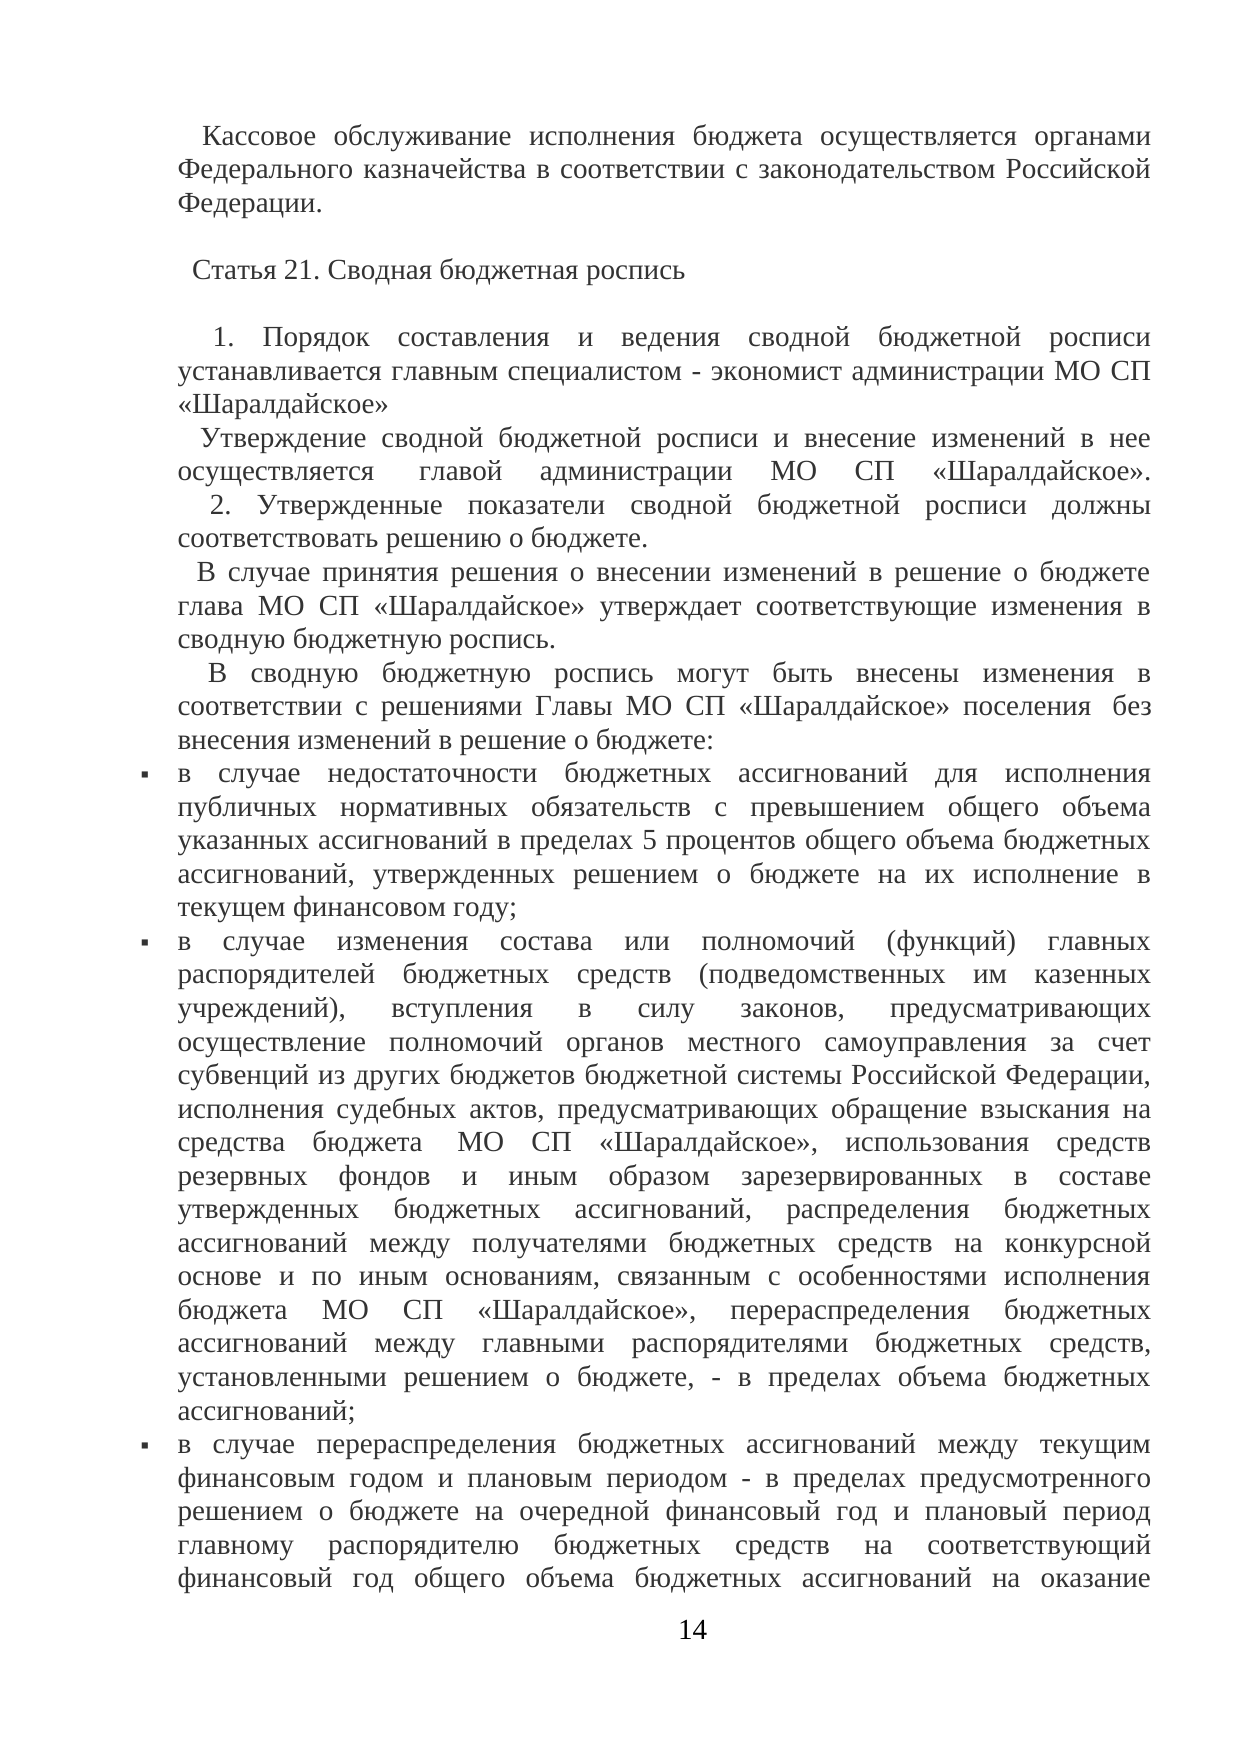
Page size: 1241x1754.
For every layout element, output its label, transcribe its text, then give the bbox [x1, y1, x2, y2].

list в случае изменения состава или полномочий (функций) главных распорядителей бюджетных средств (подведомственных им казенных учреждений), вступления в силу законов, предусматривающих осуществление полномочий органов местного самоуправления за счет субвенций из других бюджетов бюджетной системы Российской Федерации, исполнения судебных актов, предусматривающих обращение взыскания на средства бюджета МО СП «Шаралдайское», использования средств резервных фондов и иным образом зарезервированных в составе утвержденных бюджетных ассигнований, распределения бюджетных ассигнований между получателями бюджетных средств на конкурсной основе и по иным основаниям, связанным с особенностями исполнения бюджета МО СП «Шаралдайское», перераспределения бюджетных ассигнований между главными распорядителями бюджетных средств, установленными решением о бюджете, - в пределах объема бюджетных ассигнований; [140, 923, 1152, 1426]
list в случае недостаточности бюджетных ассигнований для исполнения публичных нормативных обязательств с превышением общего объема указанных ассигнований в пределах 5 процентов общего объема бюджетных ассигнований, утвержденных решением о бюджете на их исполнение в текущем финансовом году; [140, 755, 1152, 923]
text Статья 21. Сводная бюджетная роспись [177, 219, 1152, 286]
text Утверждение сводной бюджетной росписи и внесение изменений в нее осуществляется главой администрации МО СП «Шаралдайское». 2. Утвержденные показатели сводной бюджетной росписи должны соответствовать решению о бюджете. [177, 420, 1152, 554]
text В сводную бюджетную роспись могут быть внесены изменения в соответствии с решениями Главы МО СП «Шаралдайское» поселения без внесения изменений в решение о бюджете: [177, 655, 1152, 755]
text В случае принятия решения о внесении изменений в решение о бюджете глава МО СП «Шаралдайское» утверждает соответствующие изменения в сводную бюджетную роспись. [177, 554, 1152, 655]
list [140, 1426, 1152, 1594]
text 1. Порядок составления и ведения сводной бюджетной росписи устанавливается главным специалистом - экономист администрации МО СП «Шаралдайское» [177, 286, 1152, 420]
text Кассовое обслуживание исполнения бюджета осуществляется органами Федерального казначейства в соответствии с законодательством Российской Федерации. [177, 118, 1152, 219]
